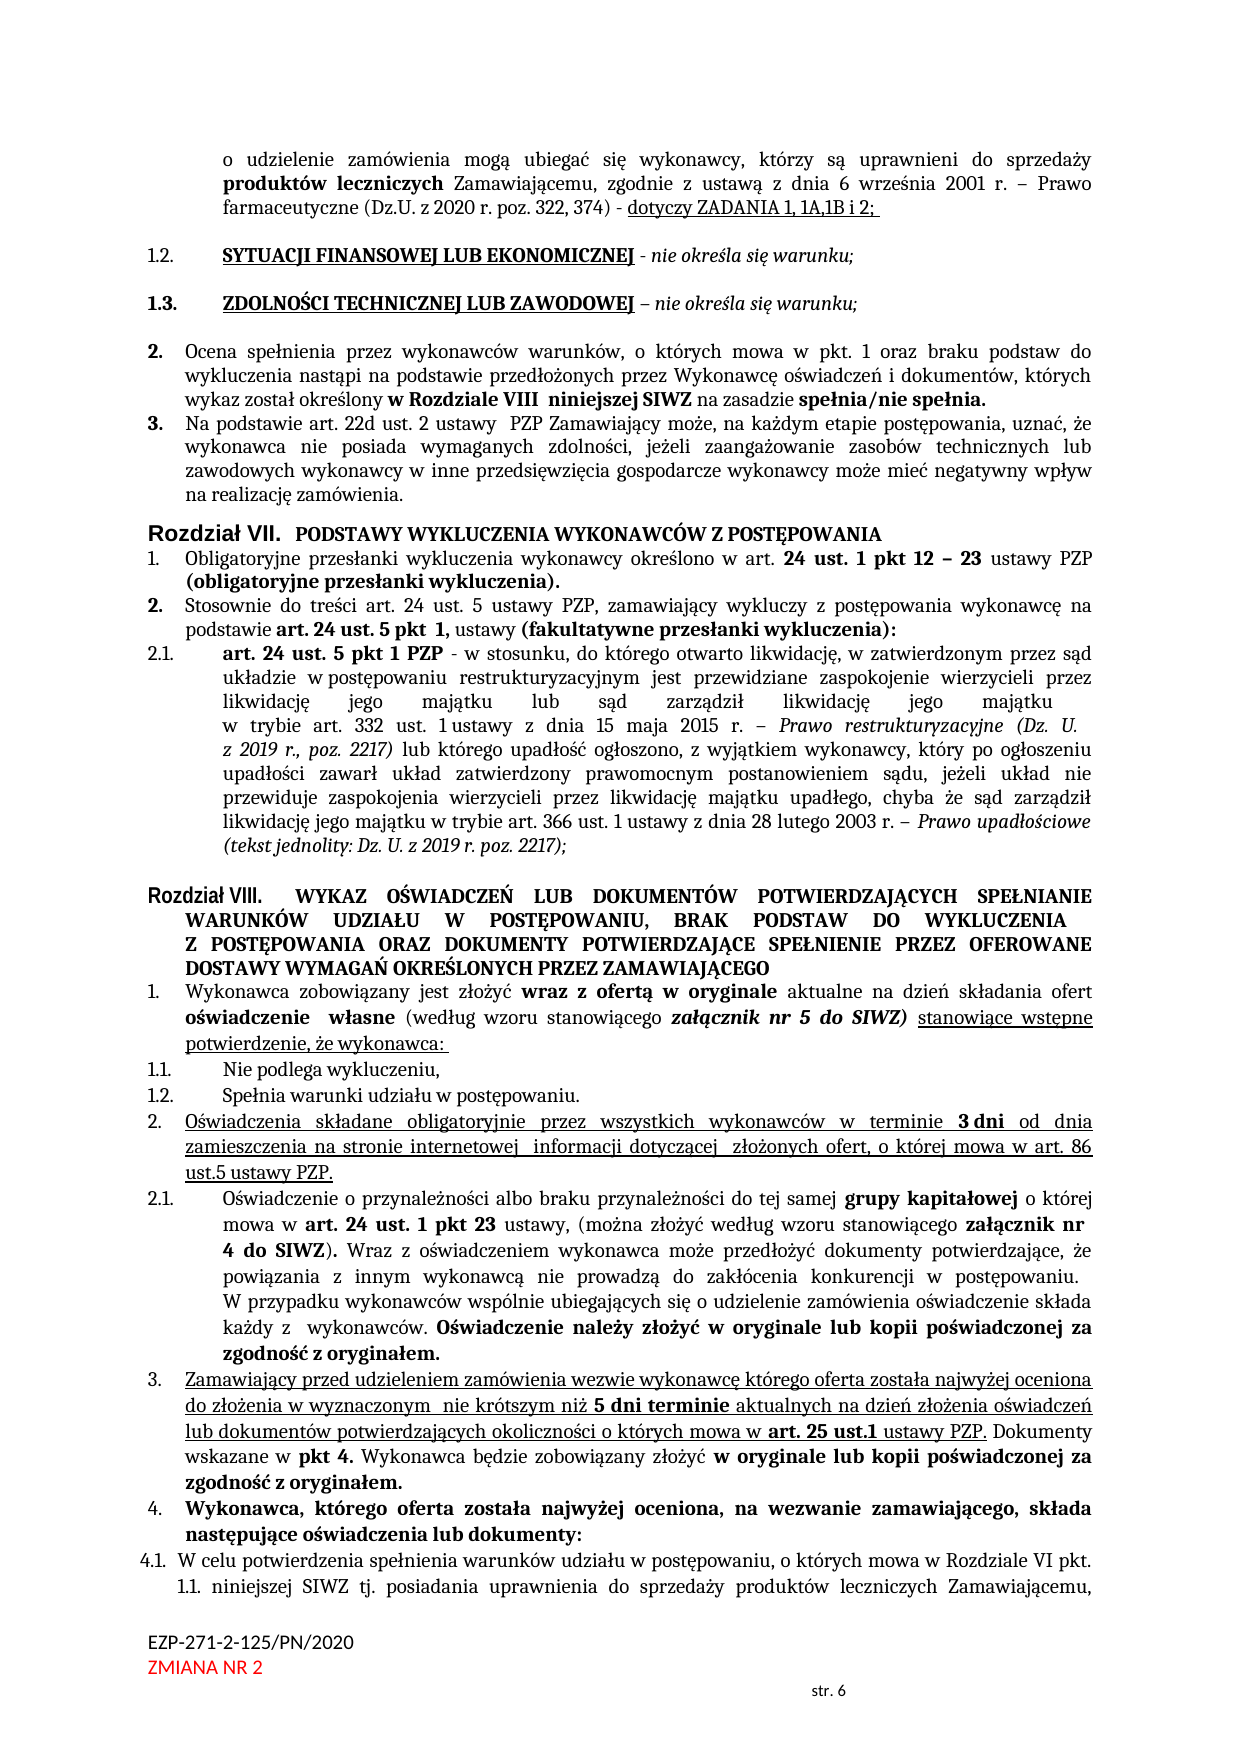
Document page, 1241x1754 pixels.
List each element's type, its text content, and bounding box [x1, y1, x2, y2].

list Wykonawca, którego oferta została najwyżej oceniona, na wezwanie zamawiającego, składa następujące oświadczenia lub dokumenty: [148, 1497, 1093, 1547]
list SYTUACJI FINANSOWEJ LUB EKONOMICZNEJ - nie określa się warunku; [148, 243, 1093, 267]
list Obligatoryjne przesłanki wykluczenia wykonawcy określono w art. 24 ust. 1 pkt 12 – 23 ustawy PZP (obligatoryjne przesłanki wykluczenia). [148, 546, 1093, 594]
list Stosownie do treści art. 24 ust. 5 ustawy PZP, zamawiający wykluczy z postępowania wykonawcę na podstawie art. 24 ust. 5 pkt 1, ustawy (fakultatywne przesłanki wykluczenia): [148, 594, 1093, 642]
list WYKAZ OŚWIADCZEŃ LUB DOKUMENTÓW POTWIERDZAJĄCYCH SPEŁNIANIE WARUNKÓW UDZIAŁU W POSTĘPOWANIU, BRAK PODSTAW DO WYKLUCZENIA Z POSTĘPOWANIA ORAZ DOKUMENTY POTWIERDZAJĄCE SPEŁNIENIE PRZEZ OFEROWANE DOSTAWY WYMAGAŃ OKREŚLONYCH PRZEZ ZAMAWIAJĄCEGO [148, 882, 1093, 980]
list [140, 1548, 1093, 1598]
list Oświadczenie o przynależności albo braku przynależności do tej samej grupy kapitałowej o której mowa w art. 24 ust. 1 pkt 23 ustawy, (można złożyć według wzoru stanowiącego załącznik nr 4 do SIWZ). Wraz z oświadczeniem wykonawca może przedłożyć dokumenty potwierdzające, że powiązania z innym wykonawcą nie prowadzą do zakłócenia konkurencji w postępowaniu. W przypadku wykonawców wspólnie ubiegających się o udzielenie zamówienia oświadczenie składa każdy z wykonawców. Oświadczenie należy złożyć w oryginale lub kopii poświadczonej za zgodność z oryginałem. [148, 1187, 1093, 1366]
list Zamawiający przed udzieleniem zamówienia wezwie wykonawcę którego oferta została najwyżej oceniona do złożenia w wyznaczonym nie krótszym niż 5 dni terminie aktualnych na dzień złożenia oświadczeń lub dokumentów potwierdzających okoliczności o których mowa w art. 25 ust.1 ustawy PZP. Dokumenty wskazane w pkt 4. Wykonawca będzie zobowiązany złożyć w oryginale lub kopii poświadczonej za zgodność z oryginałem. [148, 1368, 1093, 1495]
list Nie podlega wykluczeniu, [148, 1058, 1093, 1082]
text o udzielenie zamówienia mogą ubiegać się wykonawcy, którzy są uprawnieni do sprzedaży produktów leczniczych Zamawiającemu, zgodnie z ustawą z dnia 6 września 2001 r. – Prawo farmaceutyczne (Dz.U. z 2020 r. poz. 322, 374) - dotyczy ZADANIA 1, 1A,1B i 2; [223, 148, 1093, 219]
list Ocena spełnienia przez wykonawców warunków, o których mowa w pkt. 1 oraz braku podstaw do wykluczenia nastąpi na podstawie przedłożonych przez Wykonawcę oświadczeń i dokumentów, których wykaz został określony w Rozdziale VIII niniejszej SIWZ na zasadzie spełnia/nie spełnia. [148, 339, 1093, 411]
list art. 24 ust. 5 pkt 1 PZP - w stosunku, do którego otwarto likwidację, w zatwierdzonym przez sąd układzie w postępowaniu restrukturyzacyjnym jest przewidziane zaspokojenie wierzycieli przez likwidację jego majątku lub sąd zarządził likwidację jego majątku w trybie art. 332 ust. 1 ustawy z dnia 15 maja 2015 r. – Prawo restrukturyzacyjne (Dz. U. z 2019 r., poz. 2217) lub którego upadłość ogłoszono, z wyjątkiem wykonawcy, który po ogłoszeniu upadłości zawarł układ zatwierdzony prawomocnym postanowieniem sądu, jeżeli układ nie przewiduje zaspokojenia wierzycieli przez likwidację majątku upadłego, chyba że sąd zarządził likwidację jego majątku w trybie art. 366 ust. 1 ustawy z dnia 28 lutego 2003 r. – Prawo upadłościowe (tekst jednolity: Dz. U. z 2019 r. poz. 2217); [148, 642, 1093, 858]
list ZDOLNOŚCI TECHNICZNEJ LUB ZAWODOWEJ – nie określa się warunku; [148, 291, 1093, 315]
list PODSTAWY WYKLUCZENIA WYKONAWCÓW Z POSTĘPOWANIA [148, 519, 1093, 546]
list Oświadczenia składane obligatoryjnie przez wszystkich wykonawców w terminie 3 dni od dnia zamieszczenia na stronie internetowej informacji dotyczącej złożonych ofert, o której mowa w art. 86 ust.5 ustawy PZP. [148, 1109, 1093, 1185]
list Na podstawie art. 22d ust. 2 ustawy PZP Zamawiający może, na każdym etapie postępowania, uznać, że wykonawca nie posiada wymaganych zdolności, jeżeli zaangażowanie zasobów technicznych lub zawodowych wykonawcy w inne przedsięwzięcia gospodarcze wykonawcy może mieć negatywny wpływ na realizację zamówienia. [148, 411, 1093, 507]
list Spełnia warunki udziału w postępowaniu. [148, 1083, 1093, 1107]
list Wykonawca zobowiązany jest złożyć wraz z ofertą w oryginale aktualne na dzień składania ofert oświadczenie własne (według wzoru stanowiącego załącznik nr 5 do SIWZ) stanowiące wstępne potwierdzenie, że wykonawca: [148, 980, 1093, 1056]
